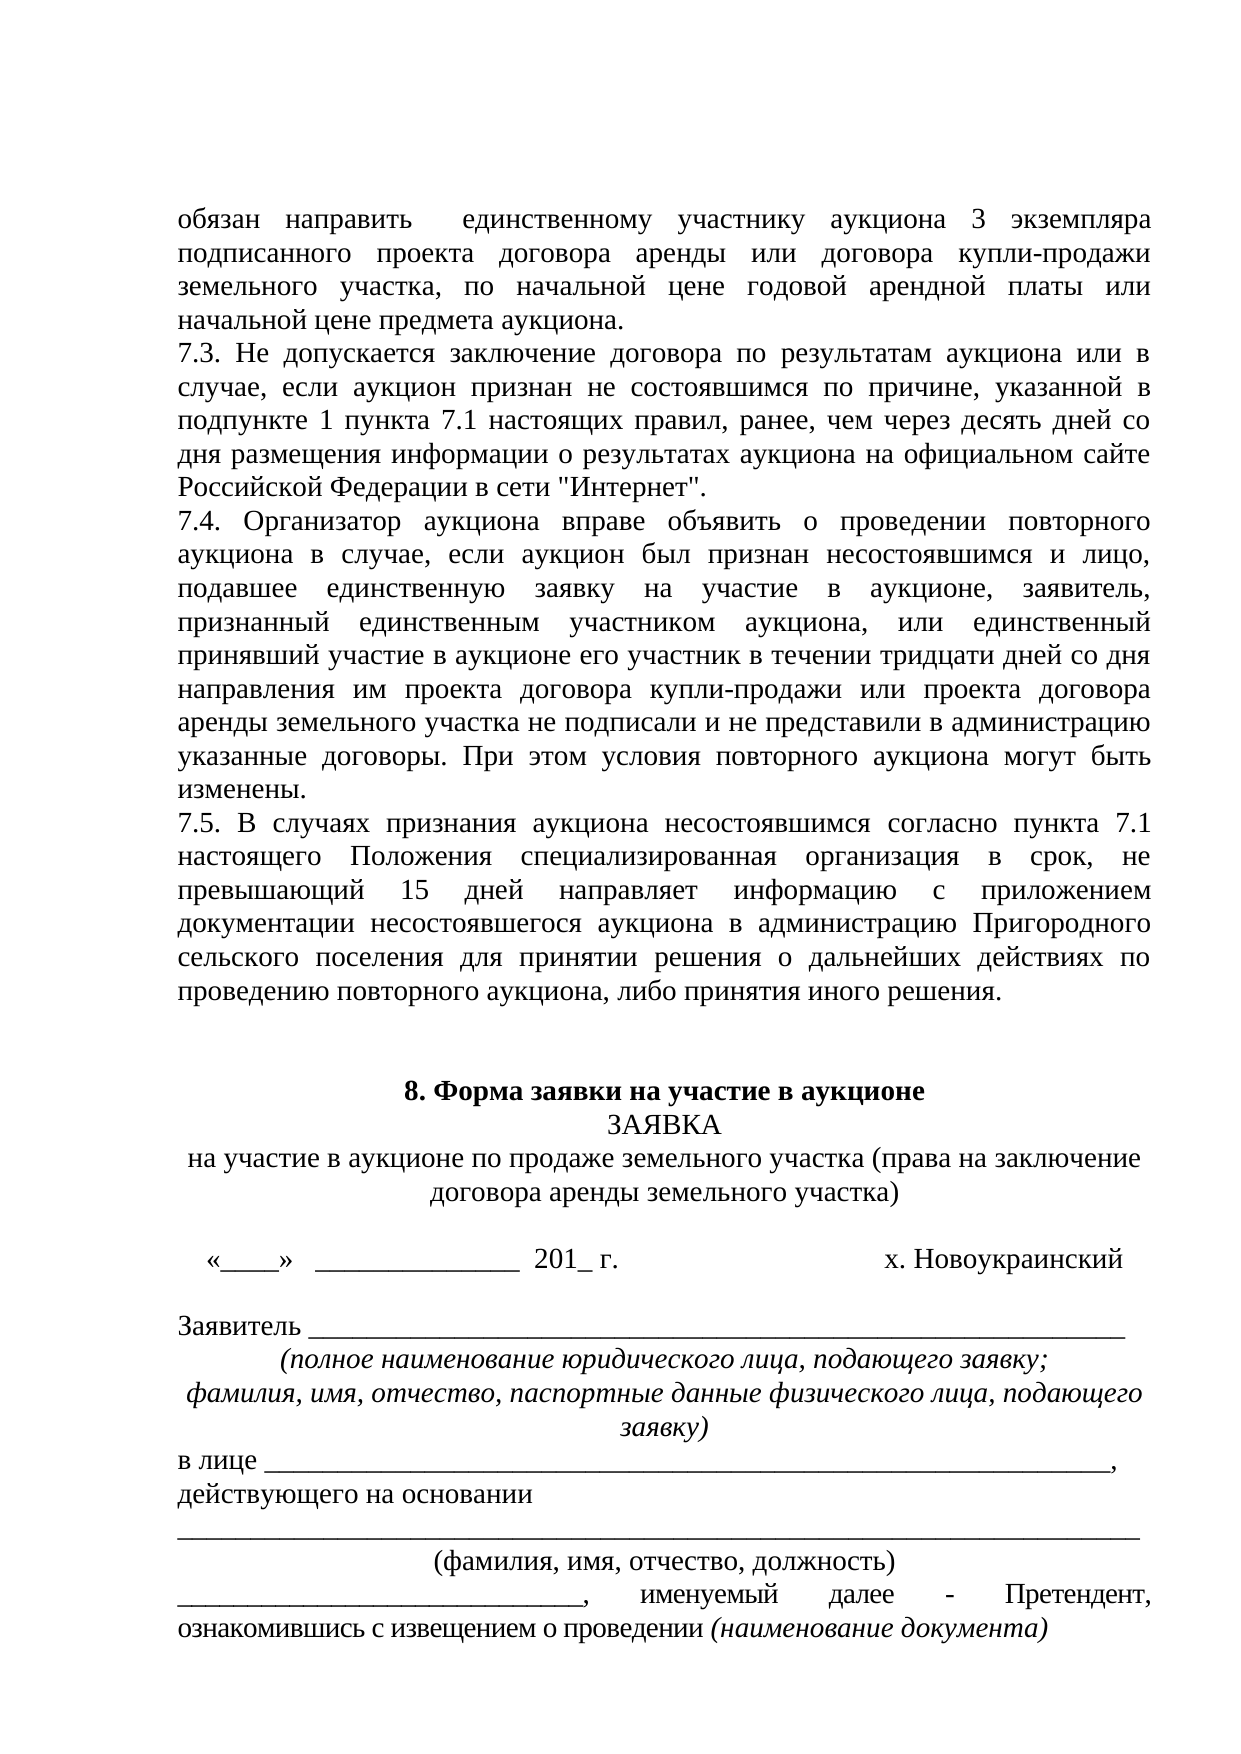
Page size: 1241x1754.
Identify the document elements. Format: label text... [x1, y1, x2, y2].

text (полное наименование юридического лица, подающего заявку; [177, 1342, 1152, 1375]
text 7.3. Не допускается заключение договора по результатам аукциона или в случае, если аукцион признан не состоявшимся по причине, указанной в подпункте 1 пункта 7.1 настоящих правил, ранее, чем через десять дней со дня размещения информации о результатах аукциона на официальном сайте Российской Федерации в сети "Интернет". [177, 335, 1152, 503]
text в лице __________________________________________________________, действующего на основании __________________________________________________________________ [177, 1442, 1152, 1543]
text 8. Форма заявки на участие в аукционе [177, 1073, 1152, 1107]
text 7.5. В случаях признания аукциона несостоявшимся согласно пункта 7.1 настоящего Положения специализированная организация в срок, не превышающий 15 дней направляет информацию с приложением документации несостоявшегося аукциона в администрацию Пригородного сельского поселения для принятии решения о дальнейших действиях по проведению повторного аукциона, либо принятия иного решения. [177, 805, 1152, 1006]
text (фамилия, имя, отчество, должность) [177, 1543, 1152, 1576]
text «____» ______________ 201_ г. х. Новоукраинский [177, 1241, 1152, 1274]
text _____________________________, именуемый далее - Претендент, ознакомившись с извещением о проведении (наименование документа) [177, 1576, 1152, 1643]
text ЗАЯВКА [177, 1107, 1152, 1140]
text Заявитель ________________________________________________________ [177, 1308, 1152, 1342]
text на участие в аукционе по продаже земельного участка (права на заключение договора аренды земельного участка) [177, 1140, 1152, 1207]
text 7.4. Организатор аукциона вправе объявить о проведении повторного аукциона в случае, если аукцион был признан несостоявшимся и лицо, подавшее единственную заявку на участие в аукционе, заявитель, признанный единственным участником аукциона, или единственный принявший участие в аукционе его участник в течении тридцати дней со дня направления им проекта договора купли-продажи или проекта договора аренды земельного участка не подписали и не представили в администрацию указанные договоры. При этом условия повторного аукциона могут быть изменены. [177, 503, 1152, 805]
text фамилия, имя, отчество, паспортные данные физического лица, подающего заявку) [177, 1375, 1152, 1442]
text обязан направить единственному участнику аукциона 3 экземпляра подписанного проекта договора аренды или договора купли-продажи земельного участка, по начальной цене годовой арендной платы или начальной цене предмета аукциона. [177, 201, 1152, 335]
